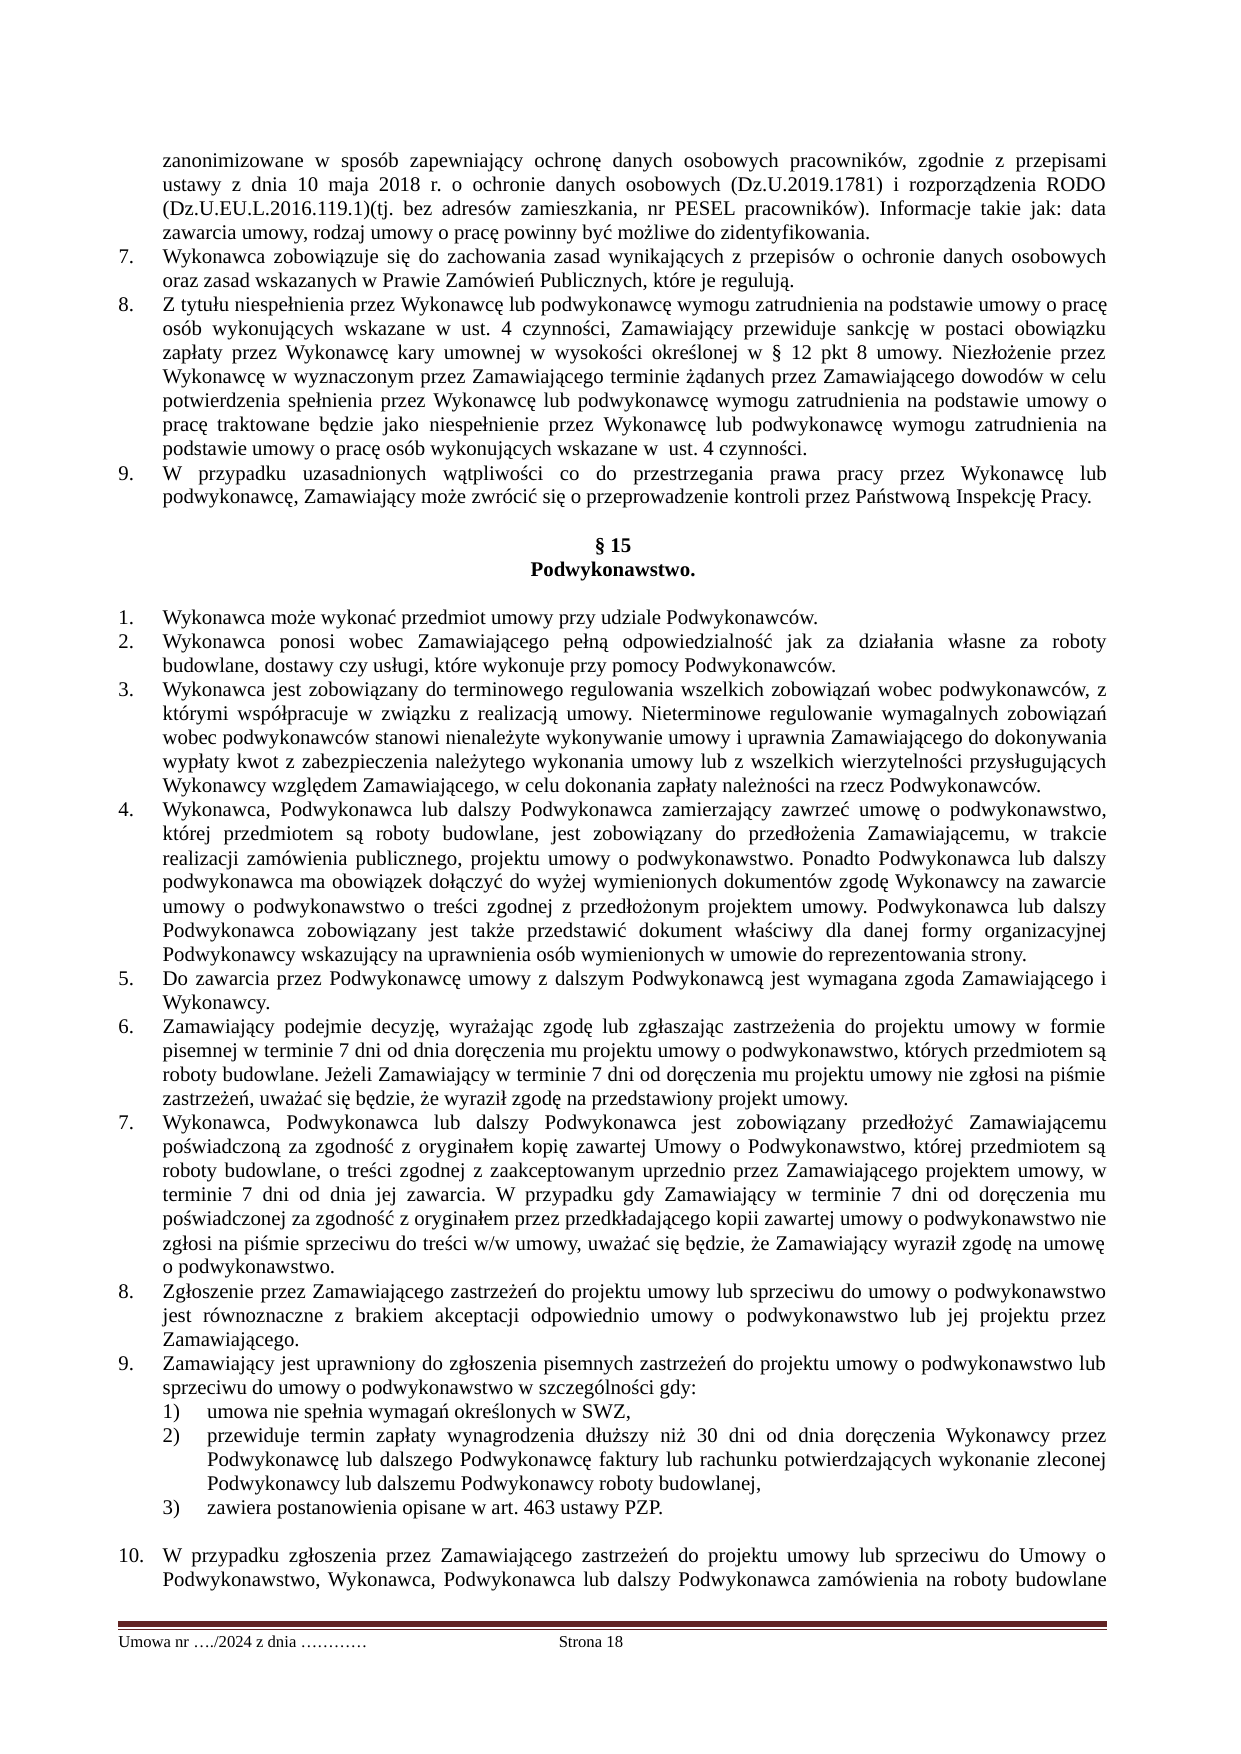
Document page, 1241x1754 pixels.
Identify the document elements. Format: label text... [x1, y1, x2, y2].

list przewiduje termin zapłaty wynagrodzenia dłuższy niż 30 dni od dnia doręczenia Wykonawcy przez Podwykonawcę lub dalszego Podwykonawcę faktury lub rachunku potwierdzających wykonanie zleconej Podwykonawcy lub dalszemu Podwykonawcy roboty budowlanej, [162, 1423, 1107, 1495]
list Zgłoszenie przez Zamawiającego zastrzeżeń do projektu umowy lub sprzeciwu do umowy o podwykonawstwo jest równoznaczne z brakiem akceptacji odpowiednio umowy o podwykonawstwo lub jej projektu przez Zamawiającego. [118, 1278, 1107, 1351]
list Do zawarcia przez Podwykonawcę umowy z dalszym Podwykonawcą jest wymagana zgoda Zamawiającego i Wykonawcy. [118, 966, 1107, 1014]
text 9. W przypadku uzasadnionych wątpliwości co do przestrzegania prawa pracy przez Wykonawcę lub podwykonawcę, Zamawiający może zwrócić się o przeprowadzenie kontroli przez Państwową Inspekcję Pracy. [118, 460, 1107, 508]
list Wykonawca zobowiązuje się do zachowania zasad wynikających z przepisów o ochronie danych osobowych oraz zasad wskazanych w Prawie Zamówień Publicznych, które je regulują. [118, 244, 1107, 292]
list umowa nie spełnia wymagań określonych w SWZ, [162, 1399, 1107, 1423]
list Zamawiający jest uprawniony do zgłoszenia pisemnych zastrzeżeń do projektu umowy o podwykonawstwo lub sprzeciwu do umowy o podwykonawstwo w szczególności gdy: [118, 1351, 1107, 1399]
list Wykonawca, Podwykonawca lub dalszy Podwykonawca jest zobowiązany przedłożyć Zamawiającemu poświadczoną za zgodność z oryginałem kopię zawartej Umowy o Podwykonawstwo, której przedmiotem są roboty budowlane, o treści zgodnej z zaakceptowanym uprzednio przez Zamawiającego projektem umowy, w terminie 7 dni od dnia jej zawarcia. W przypadku gdy Zamawiający w terminie 7 dni od doręczenia mu poświadczonej za zgodność z oryginałem przez przedkładającego kopii zawartej umowy o podwykonawstwo nie zgłosi na piśmie sprzeciwu do treści w/w umowy, uważać się będzie, że Zamawiający wyraził zgodę na umowę o podwykonawstwo. [118, 1110, 1107, 1278]
list Wykonawca jest zobowiązany do terminowego regulowania wszelkich zobowiązań wobec podwykonawców, z którymi współpracuje w związku z realizacją umowy. Nieterminowe regulowanie wymagalnych zobowiązań wobec podwykonawców stanowi nienależyte wykonywanie umowy i uprawnia Zamawiającego do dokonywania wypłaty kwot z zabezpieczenia należytego wykonania umowy lub z wszelkich wierzytelności przysługujących Wykonawcy względem Zamawiającego, w celu dokonania zapłaty należności na rzecz Podwykonawców. [118, 677, 1107, 797]
list zawiera postanowienia opisane w art. 463 ustawy PZP. [162, 1495, 1107, 1519]
text Podwykonawstwo. [118, 557, 1107, 581]
text § 15 [118, 533, 1107, 557]
text 8. Z tytułu niespełnienia przez Wykonawcę lub podwykonawcę wymogu zatrudnienia na podstawie umowy o pracę osób wykonujących wskazane w ust. 4 czynności, Zamawiający przewiduje sankcję w postaci obowiązku zapłaty przez Wykonawcę kary umownej w wysokości określonej w § 12 pkt 8 umowy. Niezłożenie przez Wykonawcę w wyznaczonym przez Zamawiającego terminie żądanych przez Zamawiającego dowodów w celu potwierdzenia spełnienia przez Wykonawcę lub podwykonawcę wymogu zatrudnienia na podstawie umowy o pracę traktowane będzie jako niespełnienie przez Wykonawcę lub podwykonawcę wymogu zatrudnienia na podstawie umowy o pracę osób wykonujących wskazane w ust. 4 czynności. [118, 292, 1107, 460]
list Zamawiający podejmie decyzję, wyrażając zgodę lub zgłaszając zastrzeżenia do projektu umowy w formie pisemnej w terminie 7 dni od dnia doręczenia mu projektu umowy o podwykonawstwo, których przedmiotem są roboty budowlane. Jeżeli Zamawiający w terminie 7 dni od doręczenia mu projektu umowy nie zgłosi na piśmie zastrzeżeń, uważać się będzie, że wyraził zgodę na przedstawiony projekt umowy. [118, 1014, 1107, 1110]
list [118, 1543, 1107, 1591]
list Wykonawca, Podwykonawca lub dalszy Podwykonawca zamierzający zawrzeć umowę o podwykonawstwo, której przedmiotem są roboty budowlane, jest zobowiązany do przedłożenia Zamawiającemu, w trakcie realizacji zamówienia publicznego, projektu umowy o podwykonawstwo. Ponadto Podwykonawca lub dalszy podwykonawca ma obowiązek dołączyć do wyżej wymienionych dokumentów zgodę Wykonawcy na zawarcie umowy o podwykonawstwo o treści zgodnej z przedłożonym projektem umowy. Podwykonawca lub dalszy Podwykonawca zobowiązany jest także przedstawić dokument właściwy dla danej formy organizacyjnej Podwykonawcy wskazujący na uprawnienia osób wymienionych w umowie do reprezentowania strony. [118, 797, 1107, 966]
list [118, 148, 1107, 244]
list Wykonawca ponosi wobec Zamawiającego pełną odpowiedzialność jak za działania własne za roboty budowlane, dostawy czy usługi, które wykonuje przy pomocy Podwykonawców. [118, 629, 1107, 677]
list Wykonawca może wykonać przedmiot umowy przy udziale Podwykonawców. [118, 605, 1107, 629]
